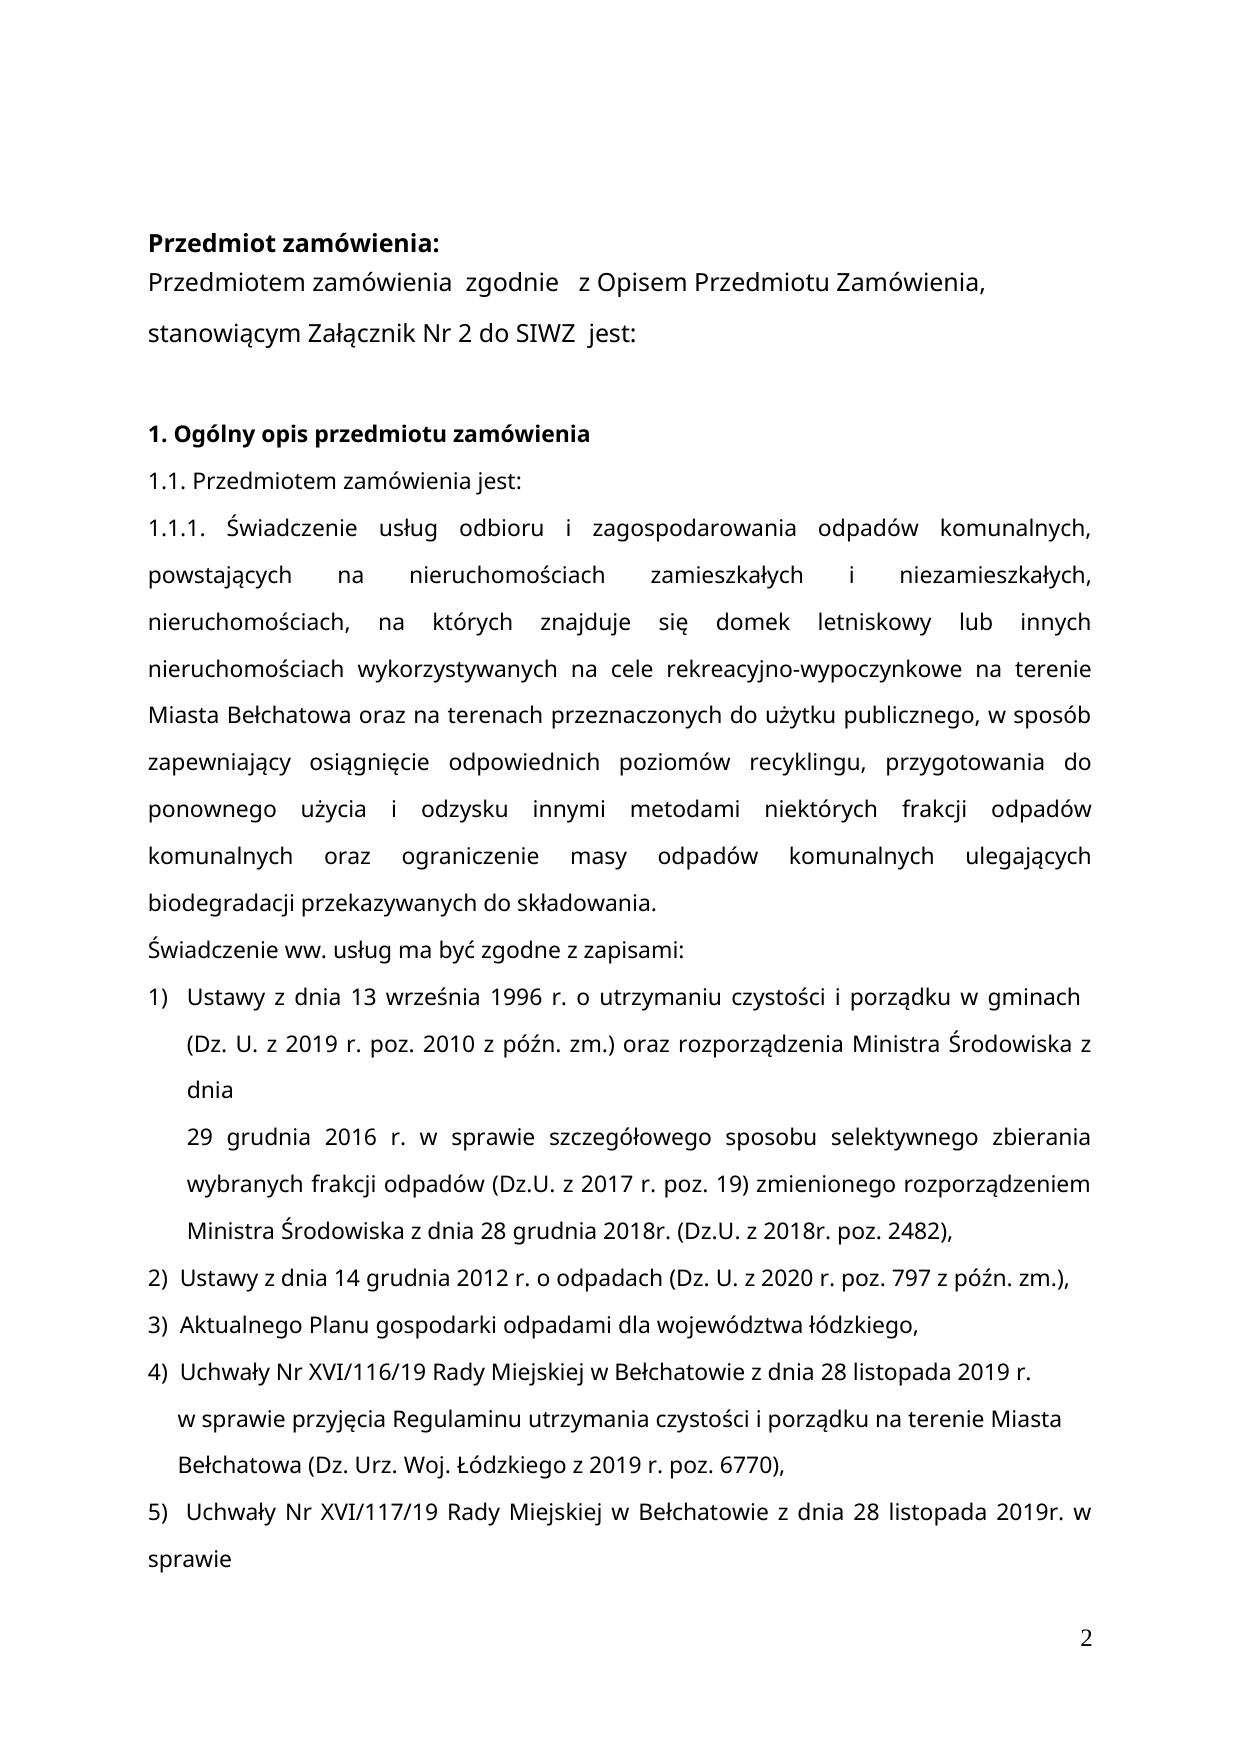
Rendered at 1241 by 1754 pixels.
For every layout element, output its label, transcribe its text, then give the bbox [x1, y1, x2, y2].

text Świadczenie ww. usług ma być zgodne z zapisami: [148, 934, 1093, 965]
text 1.1. Przedmiotem zamówienia jest: [148, 465, 1093, 496]
text 4) Uchwały Nr XVI/116/19 Rady Miejskiej w Bełchatowie z dnia 28 listopada 2019 r. [148, 1356, 1093, 1387]
text 1. Ogólny opis przedmiotu zamówienia [148, 418, 1093, 449]
text Przedmiotem zamówienia zgodnie z Opisem Przedmiotu Zamówienia, stanowiącym Załącznik Nr 2 do SIWZ jest: [148, 265, 1093, 350]
text Przedmiot zamówienia: [148, 226, 1093, 260]
list Ustawy z dnia 13 września 1996 r. o utrzymaniu czystości i porządku w gminach (Dz. U. z 2019 r. poz. 2010 z późn. zm.) oraz rozporządzenia Ministra Środowiska z dnia 29 grudnia 2016 r. w sprawie szczegółowego sposobu selektywnego zbierania wybranych frakcji odpadów (Dz.U. z 2017 r. poz. 19) zmienionego rozporządzeniem Ministra Środowiska z dnia 28 grudnia 2018r. (Dz.U. z 2018r. poz. 2482), [148, 981, 1093, 1246]
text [148, 1496, 1093, 1574]
text 2) Ustawy z dnia 14 grudnia 2012 r. o odpadach (Dz. U. z 2020 r. poz. 797 z późn. zm.), [148, 1262, 1093, 1293]
text w sprawie przyjęcia Regulaminu utrzymania czystości i porządku na terenie Miasta [148, 1403, 1093, 1434]
text 1.1.1. Świadczenie usług odbioru i zagospodarowania odpadów komunalnych, powstających na nieruchomościach zamieszkałych i niezamieszkałych, nieruchomościach, na których znajduje się domek letniskowy lub innych nieruchomościach wykorzystywanych na cele rekreacyjno-wypoczynkowe na terenie Miasta Bełchatowa oraz na terenach przeznaczonych do użytku publicznego, w sposób zapewniający osiągnięcie odpowiednich poziomów recyklingu, przygotowania do ponownego użycia i odzysku innymi metodami niektórych frakcji odpadów komunalnych oraz ograniczenie masy odpadów komunalnych ulegających biodegradacji przekazywanych do składowania. [148, 512, 1093, 918]
text Bełchatowa (Dz. Urz. Woj. Łódzkiego z 2019 r. poz. 6770), [148, 1449, 1093, 1481]
text 3) Aktualnego Planu gospodarki odpadami dla województwa łódzkiego, [148, 1309, 1093, 1340]
